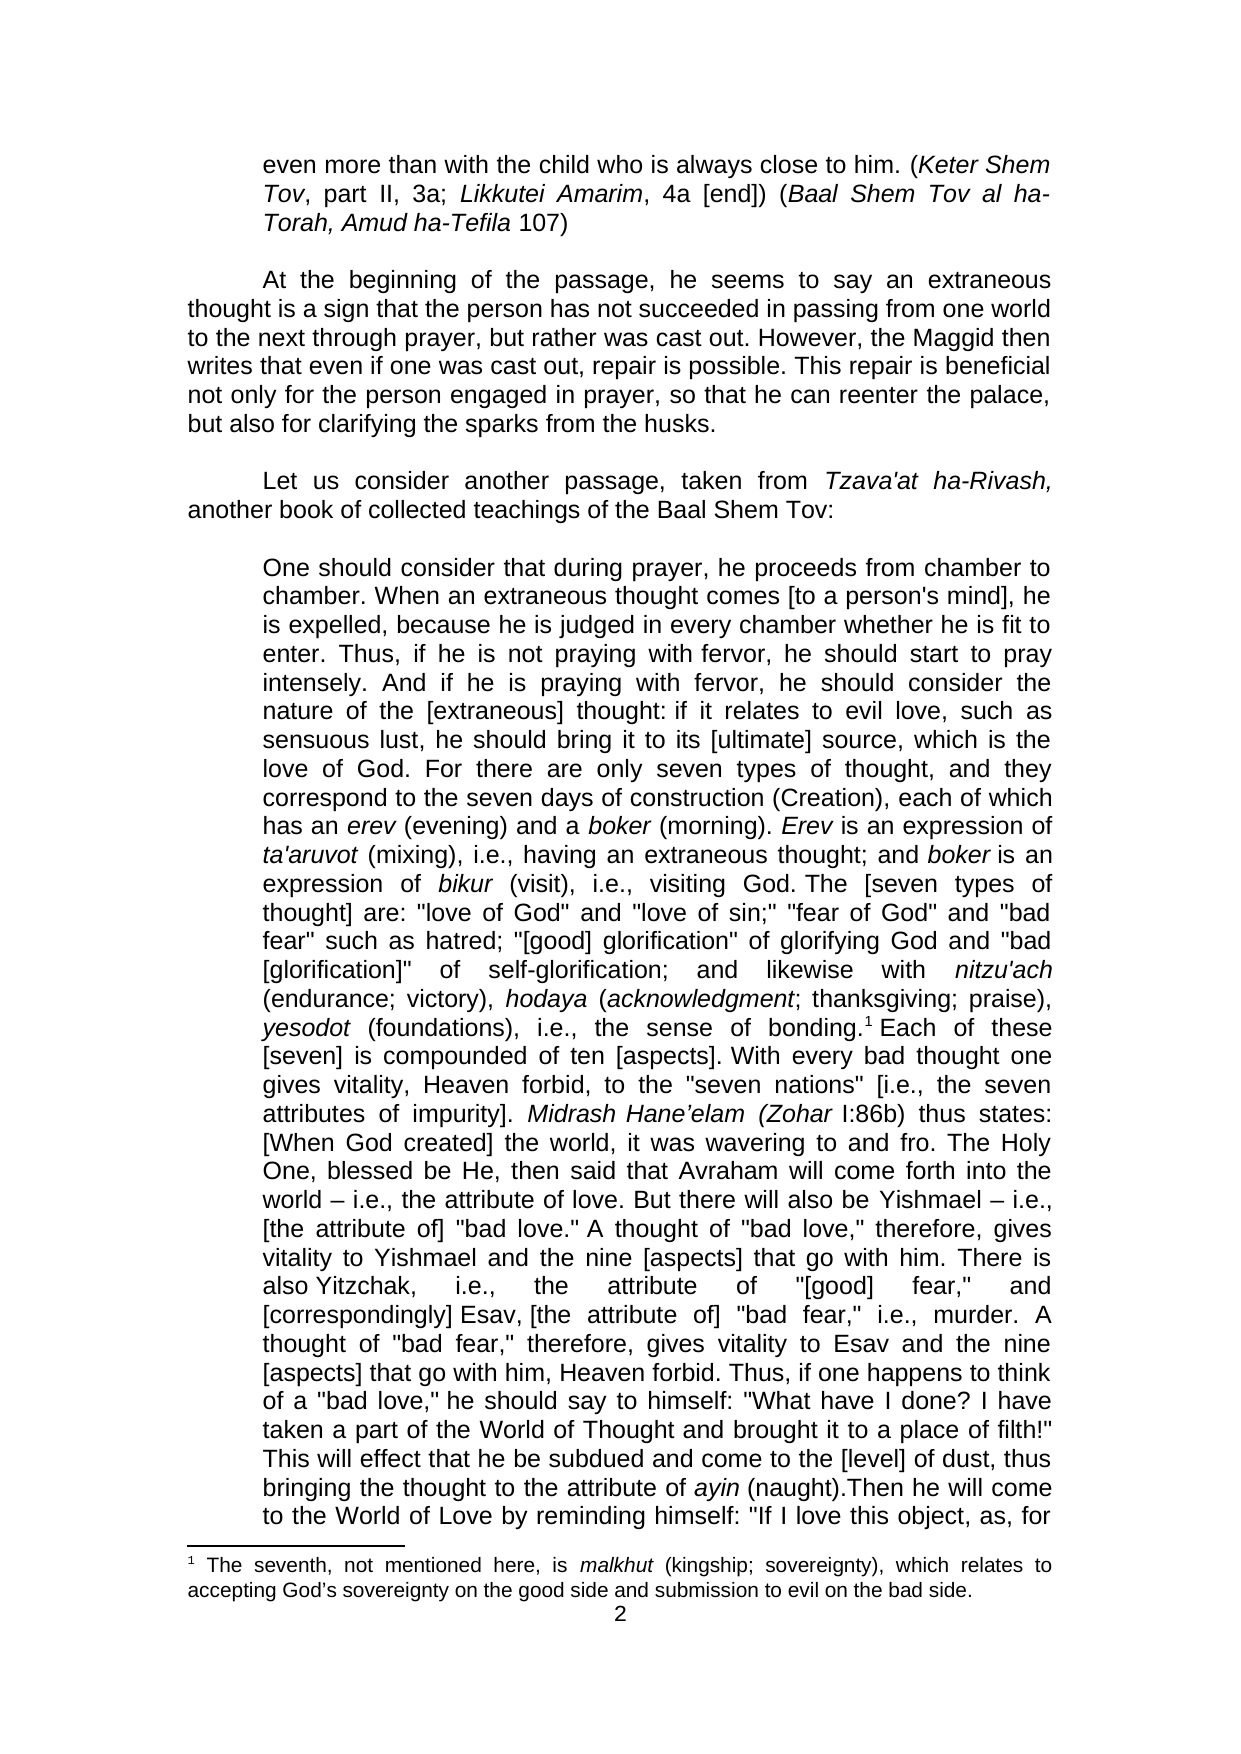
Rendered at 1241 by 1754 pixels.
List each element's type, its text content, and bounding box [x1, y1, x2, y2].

text Let us consider another passage, taken from Tzava'at ha-Rivash, another book of collected teachings of the Baal Shem Tov: [187, 466, 1053, 524]
text At the beginning of the passage, he seems to say an extraneous thought is a sign that the person has not succeeded in passing from one world to the next through prayer, but rather was cast out. However, the Maggid then writes that even if one was cast out, repair is possible. This repair is beneficial not only for the person engaged in prayer, so that he can reenter the palace, but also for clarifying the sparks from the husks. [187, 265, 1053, 437]
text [262, 150, 1053, 236]
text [262, 552, 1053, 1530]
